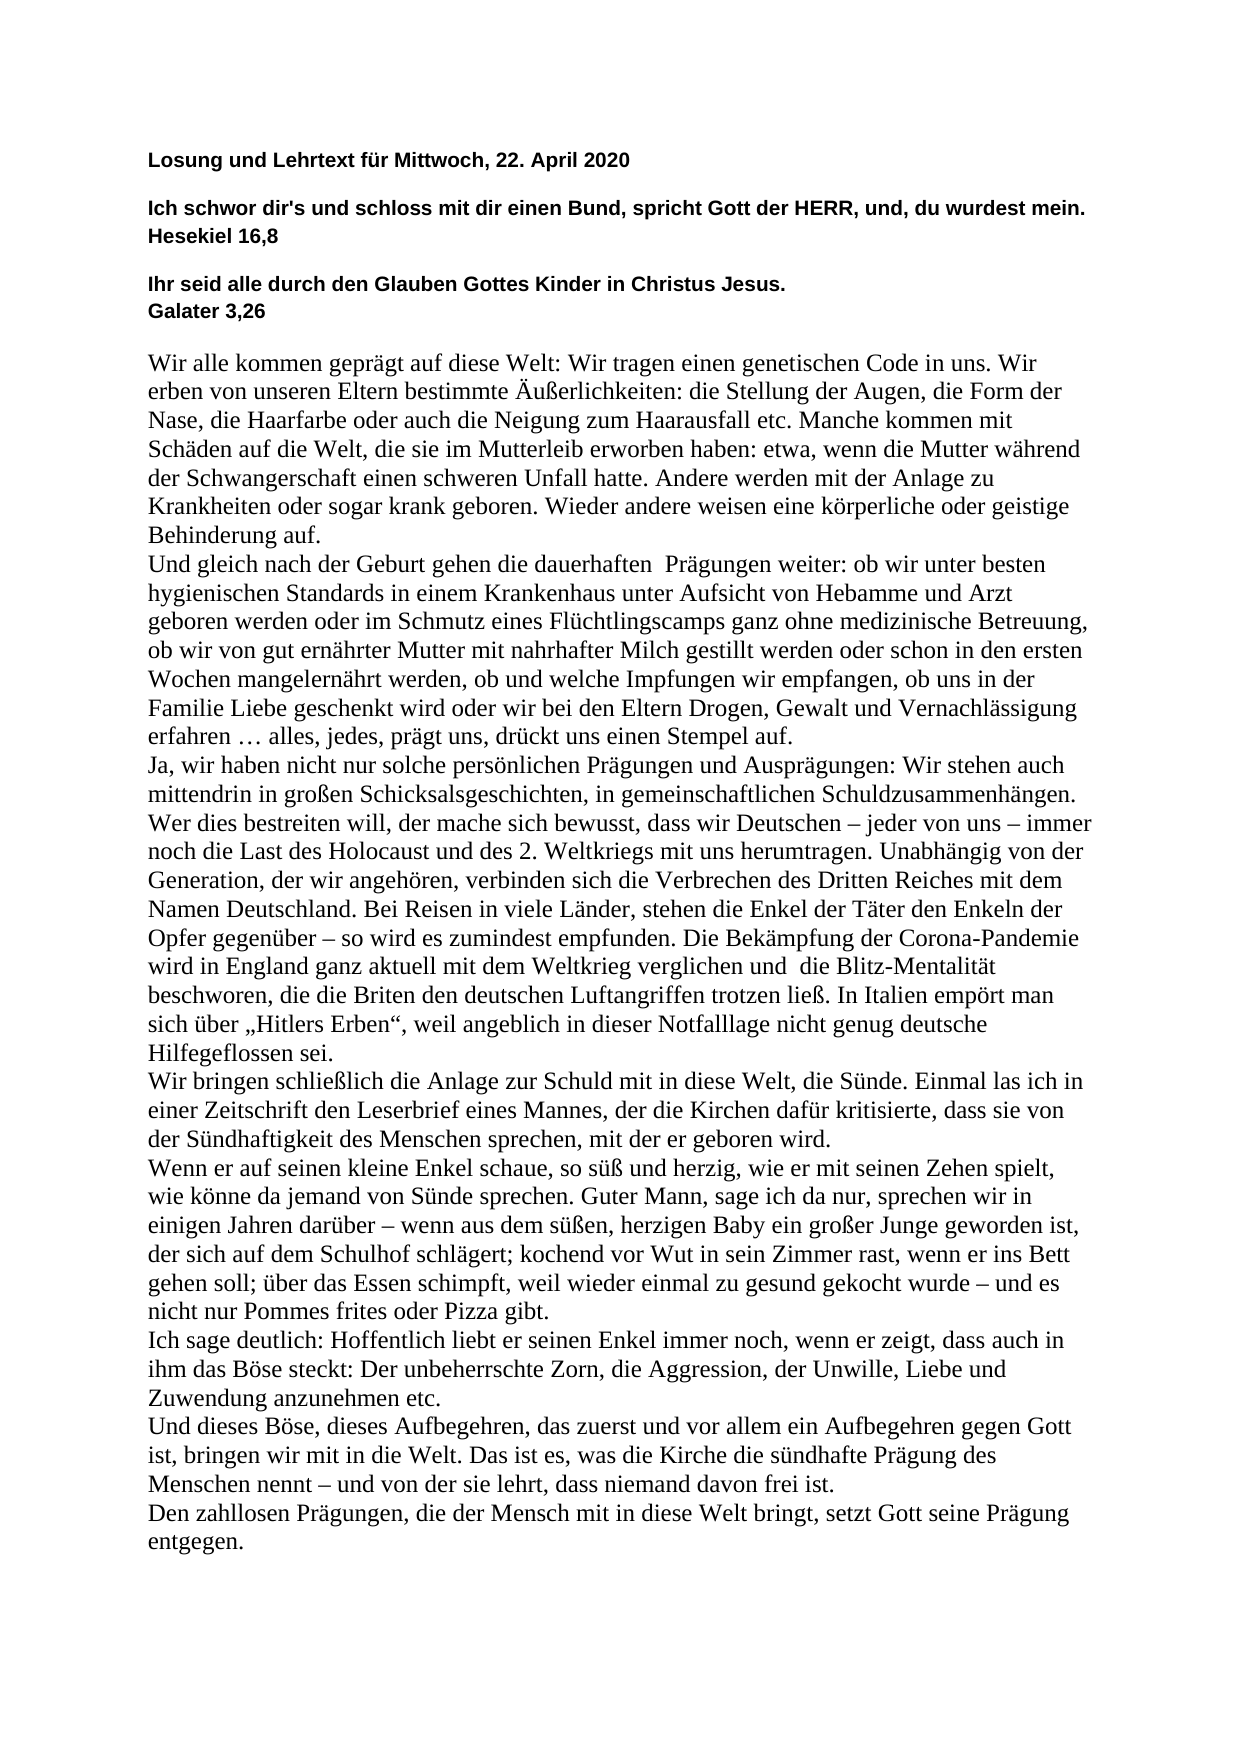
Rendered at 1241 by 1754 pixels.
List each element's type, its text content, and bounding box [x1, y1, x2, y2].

text Wir bringen schließlich die Anlage zur Schuld mit in diese Welt, die Sünde. Einmal las ich in einer Zeitschrift den Leserbrief eines Mannes, der die Kirchen dafür kritisierte, dass sie von der Sündhaftigkeit des Menschen sprechen, mit der er geboren wird. [148, 1066, 1093, 1153]
text Losung und Lehrtext für Mittwoch, 22. April 2020 [148, 148, 1093, 172]
text Den zahllosen Prägungen, die der Mensch mit in diese Welt bringt, setzt Gott seine Prägung entgegen. [148, 1498, 1093, 1555]
text Ich sage deutlich: Hoffentlich liebt er seinen Enkel immer noch, wenn er zeigt, dass auch in ihm das Böse steckt: Der unbeherrschte Zorn, die Aggression, der Unwille, Liebe und Zuwendung anzunehmen etc. [148, 1325, 1093, 1411]
text Wir alle kommen geprägt auf diese Welt: Wir tragen einen genetischen Code in uns. Wir erben von unseren Eltern bestimmte Äußerlichkeiten: die Stellung der Augen, die Form der Nase, die Haarfarbe oder auch die Neigung zum Haarausfall etc. Manche kommen mit Schäden auf die Welt, die sie im Mutterleib erworben haben: etwa, wenn die Mutter während der Schwangerschaft einen schweren Unfall hatte. Andere werden mit der Anlage zu Krankheiten oder sogar krank geboren. Wieder andere weisen eine körperliche oder geistige Behinderung auf. [148, 348, 1093, 549]
text Und gleich nach der Geburt gehen die dauerhaften Prägungen weiter: ob wir unter besten hygienischen Standards in einem Krankenhaus unter Aufsicht von Hebamme und Arzt geboren werden oder im Schmutz eines Flüchtlingscamps ganz ohne medizinische Betreuung, ob wir von gut ernährter Mutter mit nahrhafter Milch gestillt werden oder schon in den ersten Wochen mangelernährt werden, ob und welche Impfungen wir empfangen, ob uns in der Familie Liebe geschenkt wird oder wir bei den Eltern Drogen, Gewalt und Vernachlässigung erfahren … alles, jedes, prägt uns, drückt uns einen Stempel auf. [148, 549, 1093, 750]
text Ja, wir haben nicht nur solche persönlichen Prägungen und Ausprägungen: Wir stehen auch mittendrin in großen Schicksalsgeschichten, in gemeinschaftlichen Schuldzusammenhängen. Wer dies bestreiten will, der mache sich bewusst, dass wir Deutschen – jeder von uns – immer noch die Last des Holocaust und des 2. Weltkriegs mit uns herumtragen. Unabhängig von der Generation, der wir angehören, verbinden sich die Verbrechen des Dritten Reiches mit dem Namen Deutschland. Bei Reisen in viele Länder, stehen die Enkel der Täter den Enkeln der Opfer gegenüber – so wird es zumindest empfunden. Die Bekämpfung der Corona-Pandemie wird in England ganz aktuell mit dem Weltkrieg verglichen und die Blitz-Mentalität beschworen, die die Briten den deutschen Luftangriffen trotzen ließ. In Italien empört man sich über „Hitlers Erben“, weil angeblich in dieser Notfalllage nicht genug deutsche Hilfegeflossen sei. [148, 750, 1093, 1066]
text Ihr seid alle durch den Glauben Gottes Kinder in Christus Jesus. Galater 3,26 [148, 272, 1093, 323]
text Wenn er auf seinen kleine Enkel schaue, so süß und herzig, wie er mit seinen Zehen spielt, wie könne da jemand von Sünde sprechen. Guter Mann, sage ich da nur, sprechen wir in einigen Jahren darüber – wenn aus dem süßen, herzigen Baby ein großer Junge geworden ist, der sich auf dem Schulhof schlägert; kochend vor Wut in sein Zimmer rast, wenn er ins Bett gehen soll; über das Essen schimpft, weil wieder einmal zu gesund gekocht wurde – und es nicht nur Pommes frites oder Pizza gibt. [148, 1153, 1093, 1325]
text Ich schwor dir's und schloss mit dir einen Bund, spricht Gott der HERR, und, du wurdest mein. Hesekiel 16,8 [148, 196, 1093, 247]
text Und dieses Böse, dieses Aufbegehren, das zuerst und vor allem ein Aufbegehren gegen Gott ist, bringen wir mit in die Welt. Das ist es, was die Kirche die sündhafte Prägung des Menschen nennt – und von der sie lehrt, dass niemand davon frei ist. [148, 1411, 1093, 1498]
